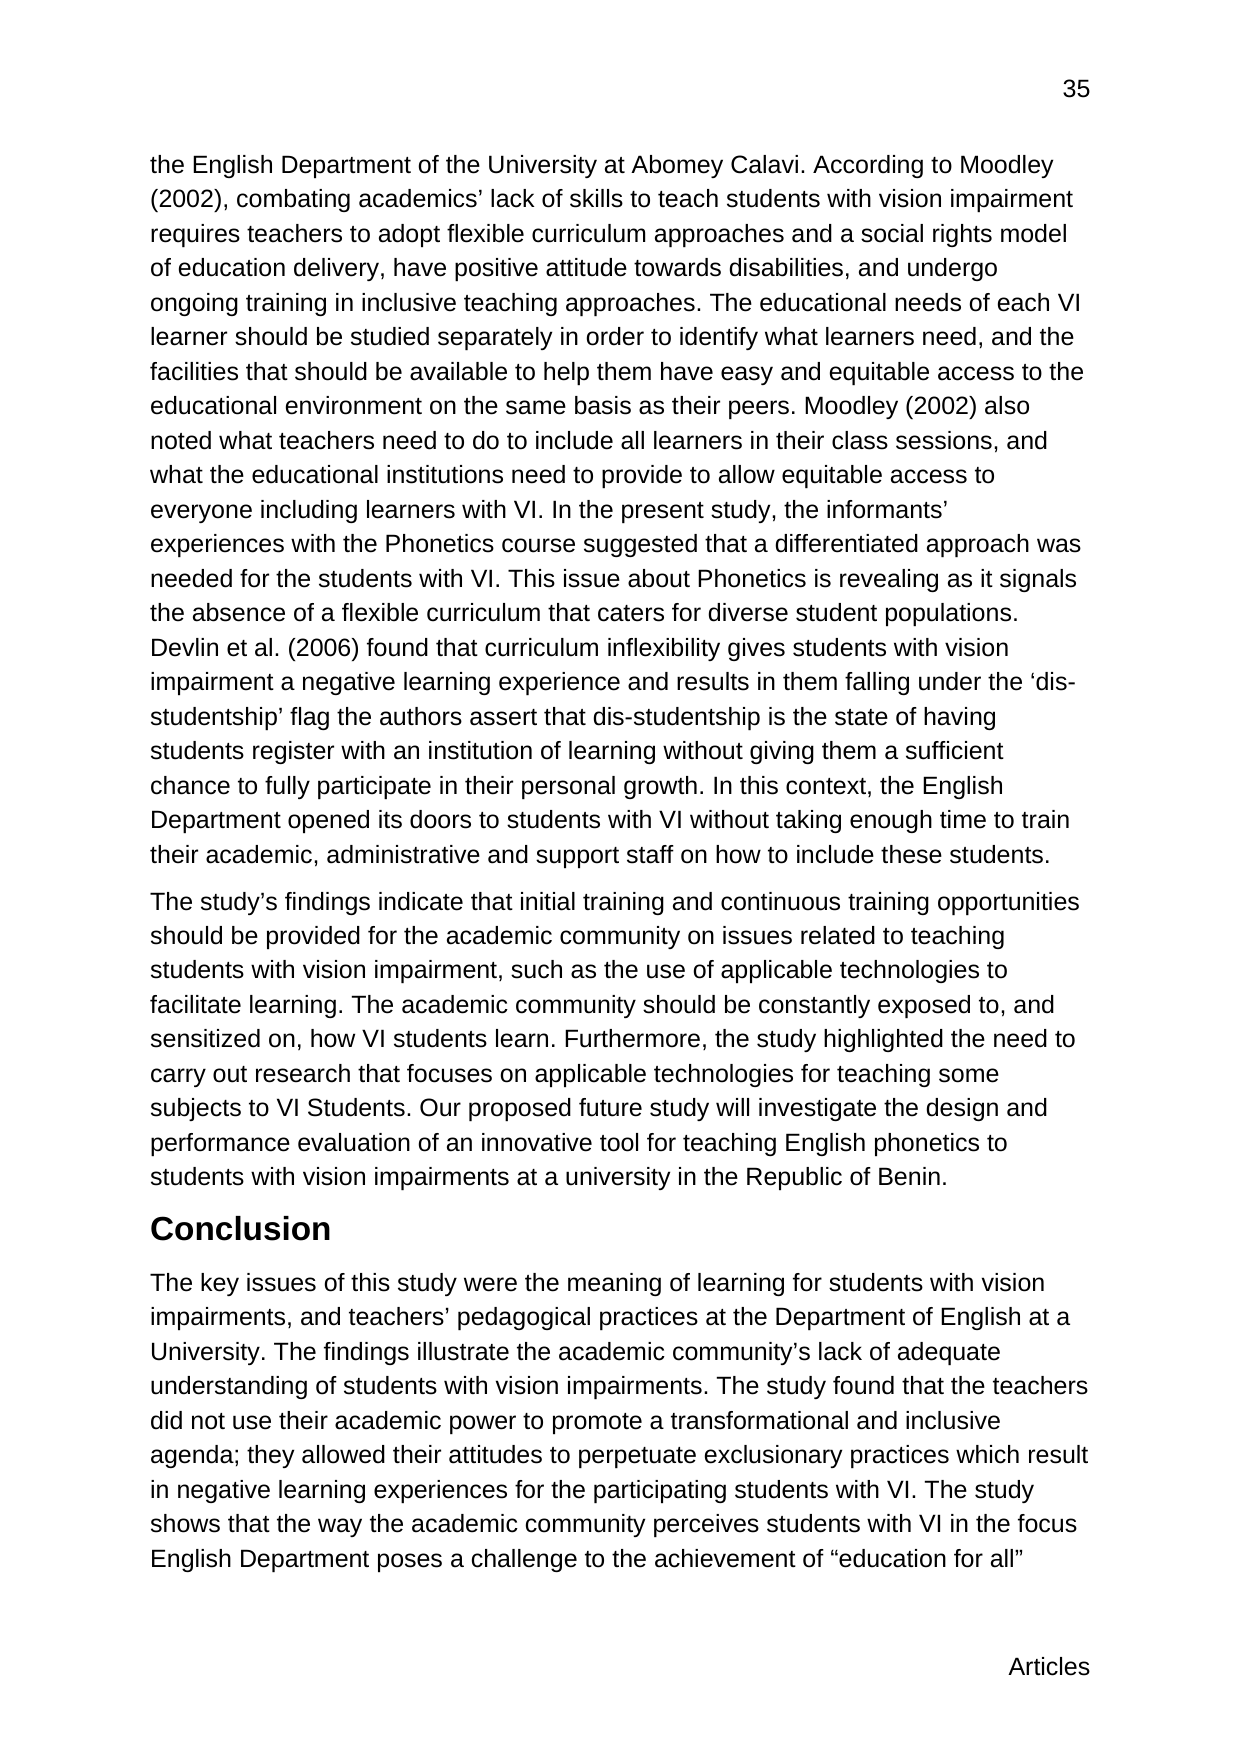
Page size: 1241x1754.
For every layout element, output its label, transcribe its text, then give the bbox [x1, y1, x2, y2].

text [150, 1268, 1090, 1572]
subtitle Conclusion [150, 1209, 1090, 1248]
text The study’s findings indicate that initial training and continuous training opportunities should be provided for the academic community on issues related to teaching students with vision impairment, such as the use of applicable technologies to facilitate learning. The academic community should be constantly exposed to, and sensitized on, how VI students learn. Furthermore, the study highlighted the need to carry out research that focuses on applicable technologies for teaching some subjects to VI Students. Our proposed future study will investigate the design and performance evaluation of an innovative tool for teaching English phonetics to students with vision impairments at a university in the Republic of Benin. [150, 887, 1090, 1191]
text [150, 150, 1090, 868]
